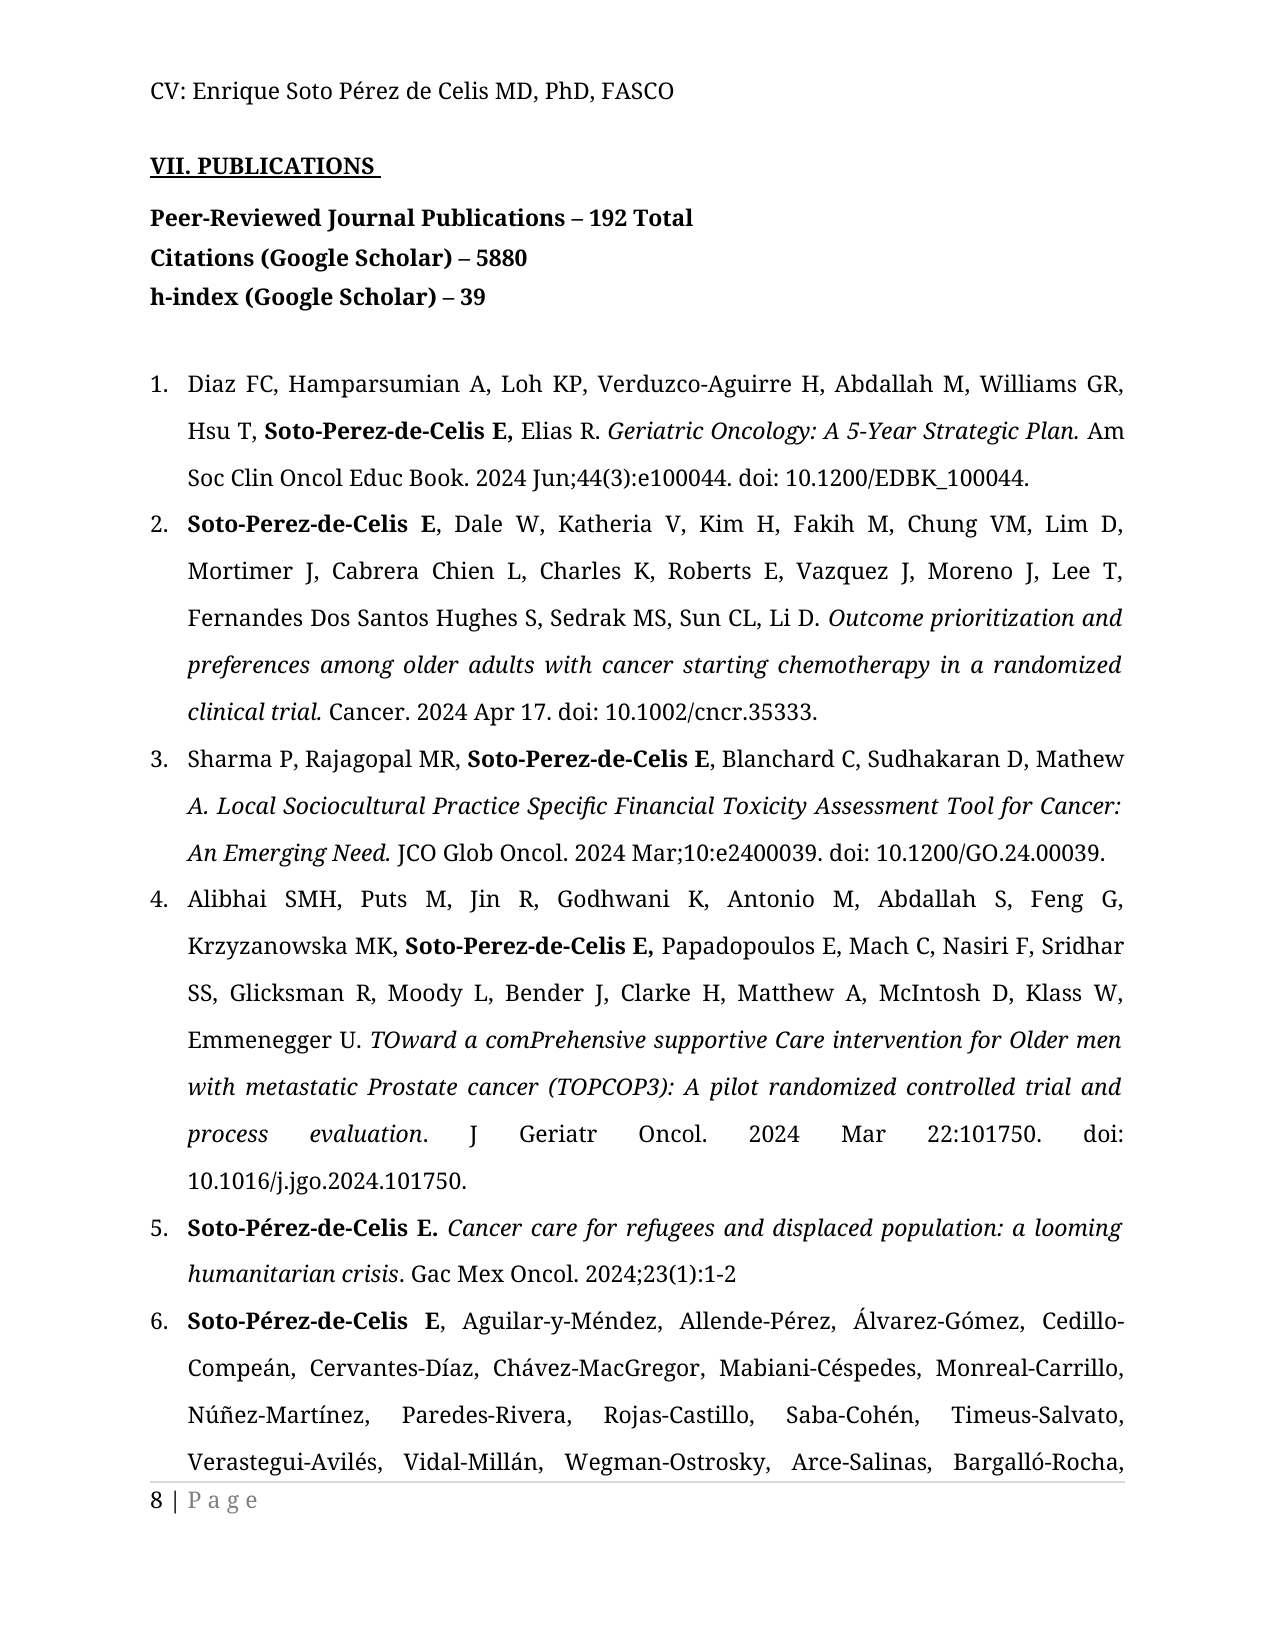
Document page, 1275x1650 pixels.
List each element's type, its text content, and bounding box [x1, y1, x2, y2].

list Soto-Pérez-de-Celis E. Cancer care for refugees and displaced population: a looming humanitarian crisis. Gac Mex Oncol. 2024;23(1):1-2 [150, 1211, 1125, 1289]
list Sharma P, Rajagopal MR, Soto-Perez-de-Celis E, Blanchard C, Sudhakaran D, Mathew A. Local Sociocultural Practice Specific Financial Toxicity Assessment Tool for Cancer: An Emerging Need. JCO Glob Oncol. 2024 Mar;10:e2400039. doi: 10.1200/GO.24.00039. [150, 743, 1125, 868]
text Citations (Google Scholar) – 5880 [150, 242, 1125, 273]
text Peer-Reviewed Journal Publications – 192 Total [150, 202, 1125, 233]
text h-index (Google Scholar) – 39 [150, 281, 1125, 312]
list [150, 1305, 1125, 1477]
list Alibhai SMH, Puts M, Jin R, Godhwani K, Antonio M, Abdallah S, Feng G, Krzyzanowska MK, Soto-Perez-de-Celis E, Papadopoulos E, Mach C, Nasiri F, Sridhar SS, Glicksman R, Moody L, Bender J, Clarke H, Matthew A, McIntosh D, Klass W, Emmenegger U. TOward a comPrehensive supportive Care intervention for Older men with metastatic Prostate cancer (TOPCOP3): A pilot randomized controlled trial and process evaluation. J Geriatr Oncol. 2024 Mar 22:101750. doi: 10.1016/j.jgo.2024.101750. [150, 883, 1125, 1196]
text VII. Publications [150, 150, 1125, 181]
list Soto-Perez-de-Celis E, Dale W, Katheria V, Kim H, Fakih M, Chung VM, Lim D, Mortimer J, Cabrera Chien L, Charles K, Roberts E, Vazquez J, Moreno J, Lee T, Fernandes Dos Santos Hughes S, Sedrak MS, Sun CL, Li D. Outcome prioritization and preferences among older adults with cancer starting chemotherapy in a randomized clinical trial. Cancer. 2024 Apr 17. doi: 10.1002/cncr.35333. [150, 508, 1125, 727]
list Diaz FC, Hamparsumian A, Loh KP, Verduzco-Aguirre H, Abdallah M, Williams GR, Hsu T, Soto-Perez-de-Celis E, Elias R. Geriatric Oncology: A 5-Year Strategic Plan. Am Soc Clin Oncol Educ Book. 2024 Jun;44(3):e100044. doi: 10.1200/EDBK_100044. [150, 368, 1125, 493]
